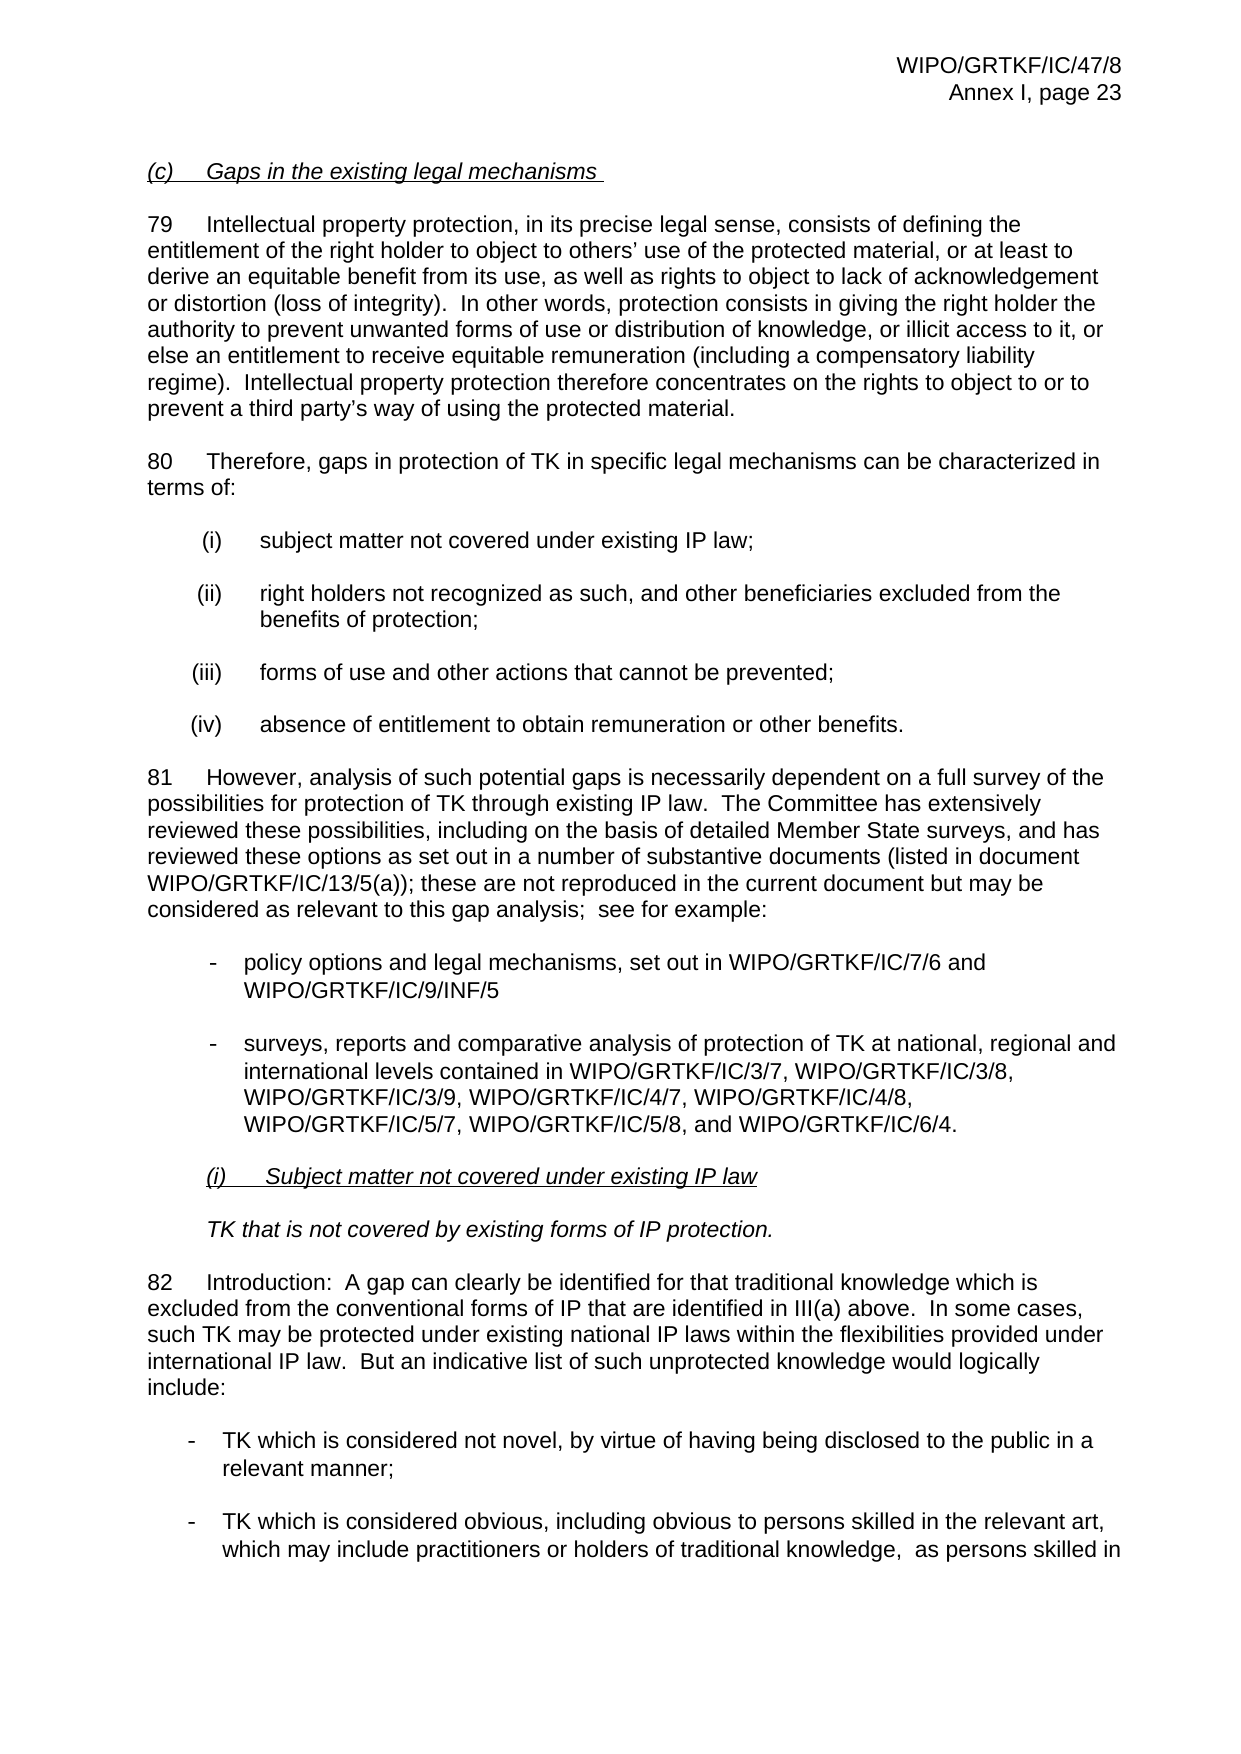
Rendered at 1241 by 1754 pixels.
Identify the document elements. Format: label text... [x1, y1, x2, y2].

text (i) Subject matter not covered under existing IP law [147, 1163, 1122, 1190]
list policy options and legal mechanisms, set out in WIPO/GRTKF/IC/7/6 and WIPO/GRTKF/IC/9/INF/5 [206, 948, 1122, 1003]
list TK which is considered not novel, by virtue of having being disclosed to the public in a relevant manner; [184, 1427, 1122, 1482]
list forms of use and other actions that cannot be prevented; [147, 659, 1122, 685]
list surveys, reports and comparative analysis of protection of TK at national, regional and international levels contained in WIPO/GRTKF/IC/3/7, WIPO/GRTKF/IC/3/8, WIPO/GRTKF/IC/3/9, WIPO/GRTKF/IC/4/7, WIPO/GRTKF/IC/4/8, WIPO/GRTKF/IC/5/7, WIPO/GRTKF/IC/5/8, and WIPO/GRTKF/IC/6/4. [206, 1029, 1122, 1137]
text Intellectual property protection, in its precise legal sense, consists of defining the entitlement of the right holder to object to others’ use of the protected material, or at least to derive an equitable benefit from its use, as well as rights to object to lack of acknowledgement or distortion (loss of integrity). In other words, protection consists in giving the right holder the authority to prevent unwanted forms of use or distribution of knowledge, or illicit access to it, or else an entitlement to receive equitable remuneration (including a compensatory liability regime). Intellectual property protection therefore concentrates on the rights to object to or to prevent a third party’s way of using the protected material. [147, 211, 1122, 421]
list absence of entitlement to obtain remuneration or other benefits. [147, 711, 1122, 738]
text TK that is not covered by existing forms of IP protection. [147, 1216, 1122, 1242]
text However, analysis of such potential gaps is necessarily dependent on a full survey of the possibilities for protection of TK through existing IP law. The Committee has extensively reviewed these possibilities, including on the basis of detailed Member State surveys, and has reviewed these options as set out in a number of substantive documents (listed in document WIPO/GRTKF/IC/13/5(a)); these are not reproduced in the current document but may be considered as relevant to this gap analysis; see for example: [147, 764, 1122, 922]
text (c) Gaps in the existing legal mechanisms [147, 158, 1122, 184]
list right holders not recognized as such, and other beneficiaries excluded from the benefits of protection; [222, 579, 1122, 632]
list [184, 1508, 1122, 1563]
list subject matter not covered under existing IP law; [147, 527, 1122, 553]
text Introduction: A gap can clearly be identified for that traditional knowledge which is excluded from the conventional forms of IP that are identified in III(a) above. In some cases, such TK may be protected under existing national IP laws within the flexibilities provided under international IP law. But an indicative list of such unprotected knowledge would logically include: [147, 1269, 1122, 1401]
text Therefore, gaps in protection of TK in specific legal mechanisms can be characterized in terms of: [147, 448, 1122, 501]
